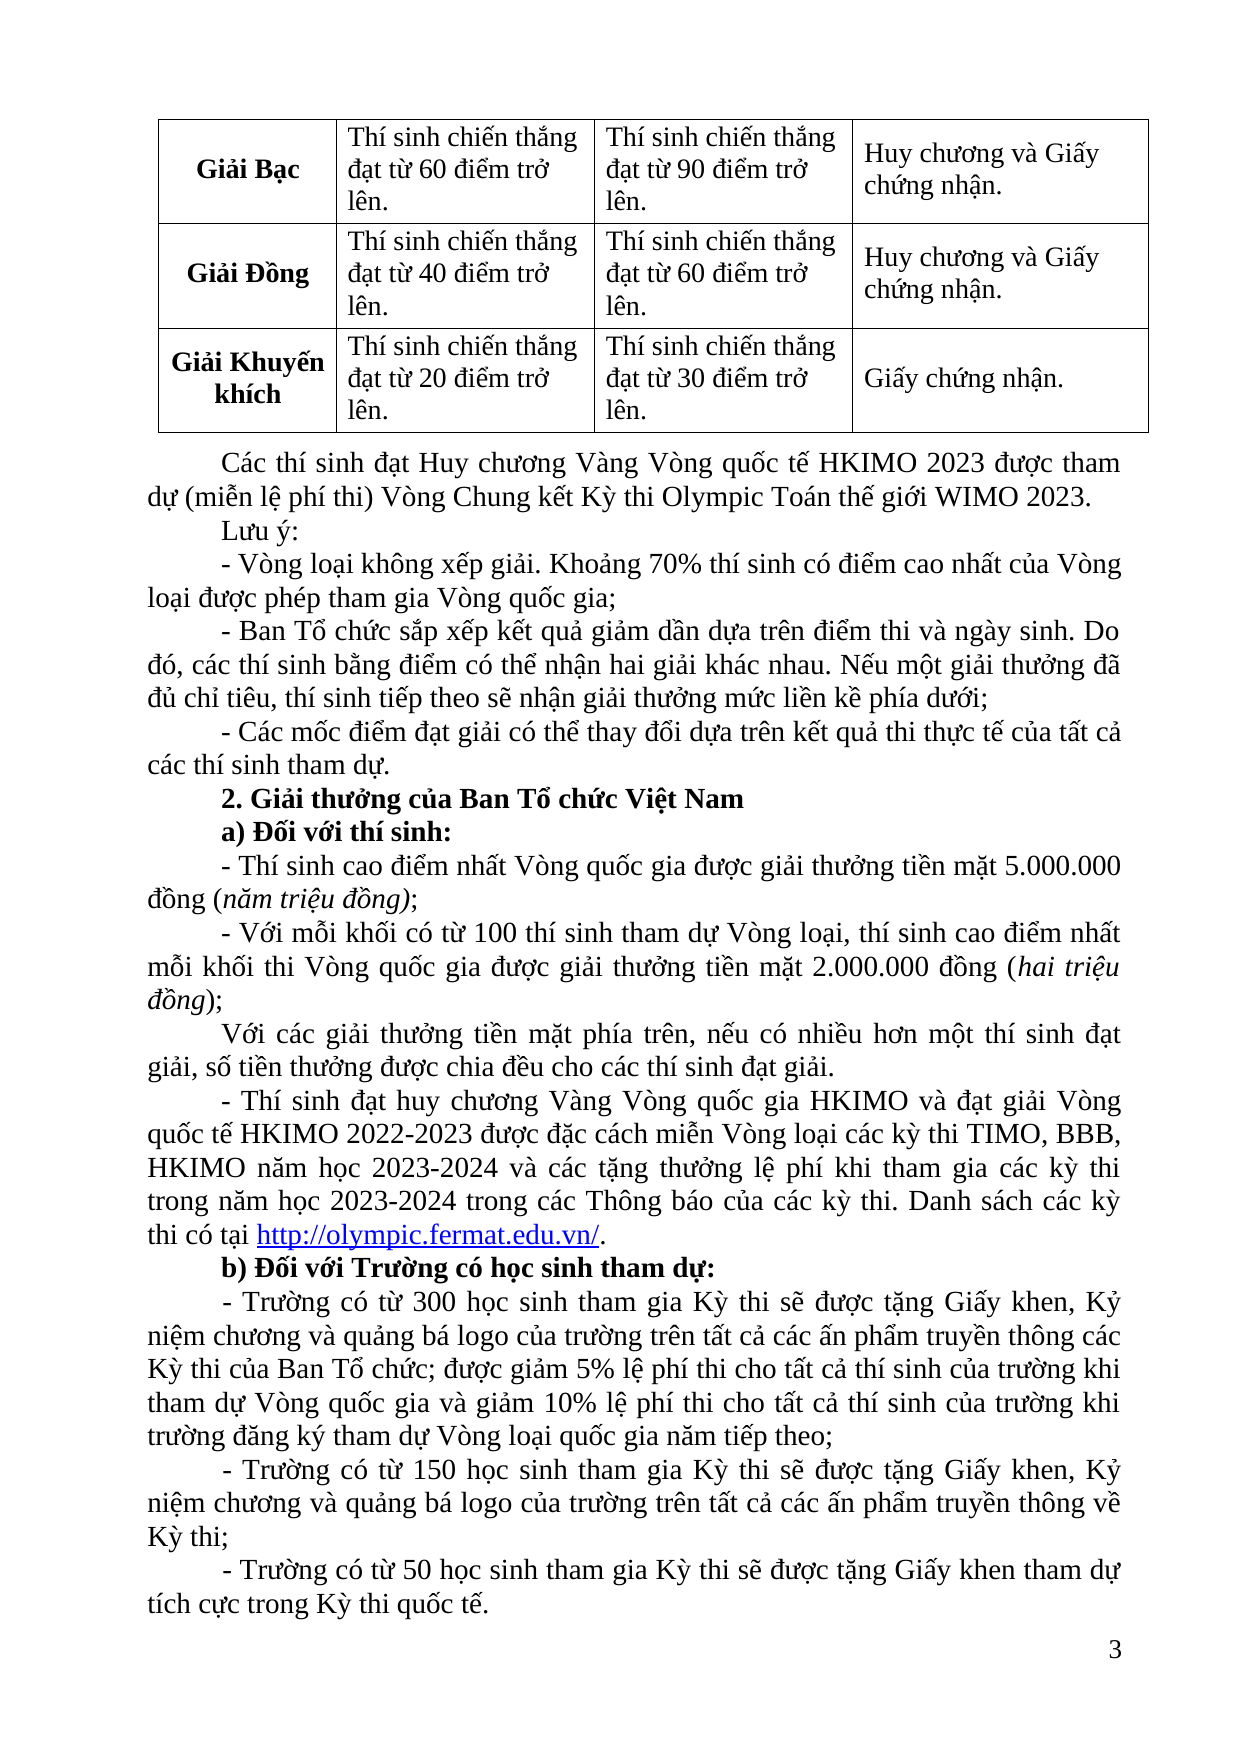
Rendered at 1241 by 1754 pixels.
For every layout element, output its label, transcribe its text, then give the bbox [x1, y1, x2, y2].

table_cell Thí sinh chiến thắng đạt từ 60 điểm trở lên. [337, 120, 594, 223]
table_cell Giải Khuyến khích [159, 329, 336, 432]
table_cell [853, 120, 1148, 223]
text - Thí sinh đạt huy chương Vàng Vòng quốc gia HKIMO và đạt giải Vòng quốc tế HKIMO 2022-2023 được đặc cách miễn Vòng loại các kỳ thi TIMO, BBB, HKIMO năm học 2023-2024 và các tặng thưởng lệ phí khi tham gia các kỳ thi trong năm học 2023-2024 trong các Thông báo của các kỳ thi. Danh sách các kỳ thi có tại http://olympic.fermat.edu.vn/. [147, 1083, 1122, 1251]
text Với các giải thưởng tiền mặt phía trên, nếu có nhiều hơn một thí sinh đạt giải, số tiền thưởng được chia đều cho các thí sinh đạt giải. [147, 1016, 1122, 1083]
table_cell Thí sinh chiến thắng đạt từ 40 điểm trở lên. [337, 224, 594, 327]
text - Trường có từ 50 học sinh tham gia Kỳ thi sẽ được tặng Giấy khen tham dự tích cực trong Kỳ thi quốc tế. [147, 1552, 1122, 1619]
text 2. Giải thưởng của Ban Tổ chức Việt Nam [147, 781, 1122, 814]
text - Trường có từ 300 học sinh tham gia Kỳ thi sẽ được tặng Giấy khen, Kỷ niệm chương và quảng bá logo của trường trên tất cả các ấn phẩm truyền thông các Kỳ thi của Ban Tổ chức; được giảm 5% lệ phí thi cho tất cả thí sinh của trường khi tham dự Vòng quốc gia và giảm 10% lệ phí thi cho tất cả thí sinh của trường khi trường đăng ký tham dự Vòng loại quốc gia năm tiếp theo; [147, 1284, 1122, 1452]
table_cell Giấy chứng nhận. [853, 329, 1148, 432]
text Lưu ý: [147, 513, 1122, 546]
text - Trường có từ 150 học sinh tham gia Kỳ thi sẽ được tặng Giấy khen, Kỷ niệm chương và quảng bá logo của trường trên tất cả các ấn phẩm truyền thông về Kỳ thi; [147, 1452, 1122, 1552]
text - Thí sinh cao điểm nhất Vòng quốc gia được giải thưởng tiền mặt 5.000.000 đồng (năm triệu đồng); [147, 848, 1122, 915]
table_cell Giải Bạc [159, 120, 336, 223]
text - Vòng loại không xếp giải. Khoảng 70% thí sinh có điểm cao nhất của Vòng loại được phép tham gia Vòng quốc gia; [147, 546, 1122, 613]
table_cell Huy chương và Giấy chứng nhận. [853, 224, 1148, 327]
text - Các mốc điểm đạt giải có thể thay đổi dựa trên kết quả thi thực tế của tất cả các thí sinh tham dự. [147, 714, 1122, 781]
text Các thí sinh đạt Huy chương Vàng Vòng quốc tế HKIMO 2023 được tham dự (miễn lệ phí thi) Vòng Chung kết Kỳ thi Olympic Toán thế giới WIMO 2023. [147, 446, 1122, 513]
table_cell Giải Đồng [159, 224, 336, 327]
table_cell Thí sinh chiến thắng đạt từ 90 điểm trở lên. [595, 120, 852, 223]
text a) Đối với thí sinh: [147, 814, 1122, 848]
text - Ban Tổ chức sắp xếp kết quả giảm dần dựa trên điểm thi và ngày sinh. Do đó, các thí sinh bằng điểm có thể nhận hai giải khác nhau. Nếu một giải thưởng đã đủ chỉ tiêu, thí sinh tiếp theo sẽ nhận giải thưởng mức liền kề phía dưới; [147, 613, 1122, 714]
table_cell Thí sinh chiến thắng đạt từ 20 điểm trở lên. [337, 329, 594, 432]
text - Với mỗi khối có từ 100 thí sinh tham dự Vòng loại, thí sinh cao điểm nhất mỗi khối thi Vòng quốc gia được giải thưởng tiền mặt 2.000.000 đồng (hai triệu đồng); [147, 915, 1122, 1016]
table_cell Thí sinh chiến thắng đạt từ 30 điểm trở lên. [595, 329, 852, 432]
table_cell Thí sinh chiến thắng đạt từ 60 điểm trở lên. [595, 224, 852, 327]
text b) Đối với Trường có học sinh tham dự: [147, 1251, 1122, 1284]
